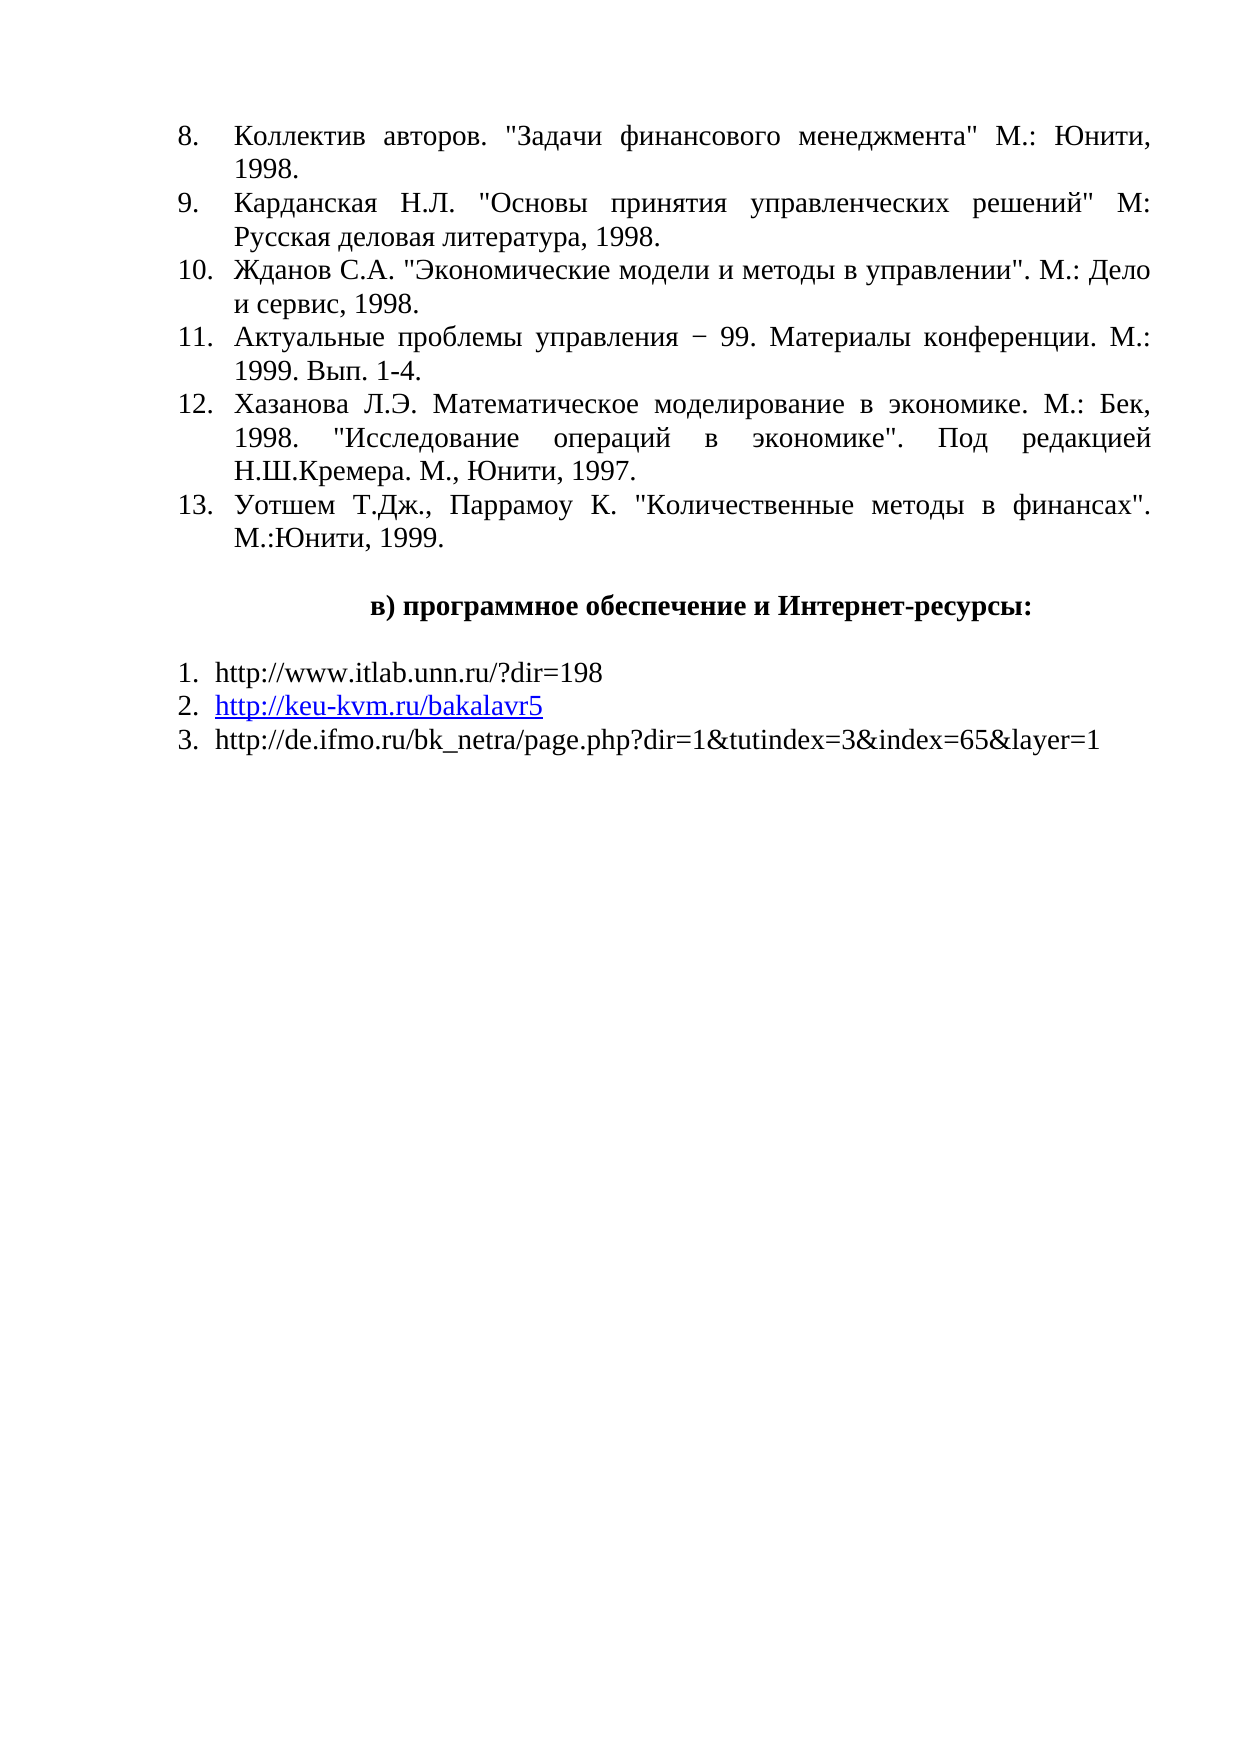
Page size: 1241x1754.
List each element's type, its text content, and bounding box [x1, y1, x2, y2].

text 11. Актуальные проблемы управления − 99. Материалы конференции. М.: 1999. Вып. 1-4. [177, 319, 1152, 386]
text 8. Коллектив авторов. "Задачи финансового менеджмента" М.: Юнити, 1998. [177, 118, 1152, 185]
list http://www.itlab.unn.ru/?dir=198 [177, 655, 1152, 688]
text 9. Карданская Н.Л. "Основы принятия управленческих решений" М: Русская деловая литература, 1998. [177, 185, 1152, 252]
text 10. Жданов С.А. "Экономические модели и методы в управлении". М.: Дело и сервис, 1998. [177, 252, 1152, 319]
list http://de.ifmo.ru/bk_netra/page.php?dir=1&tutindex=3&index=65&layer=1 [177, 722, 1152, 755]
list http://keu-kvm.ru/bakalavr5 [177, 688, 1152, 722]
text 12. Хазанова Л.Э. Математическое моделирование в экономике. М.: Бек, 1998. "Исследование операций в экономике". Под редакцией Н.Ш.Кремера. М., Юнити, 1997. [177, 386, 1152, 487]
text 13. Уотшем Т.Дж., Паррамоу К. "Количественные методы в финансах". М.:Юнити, 1999. [177, 487, 1152, 554]
text в) программное обеспечение и Интернет-ресурсы: [177, 588, 1152, 621]
